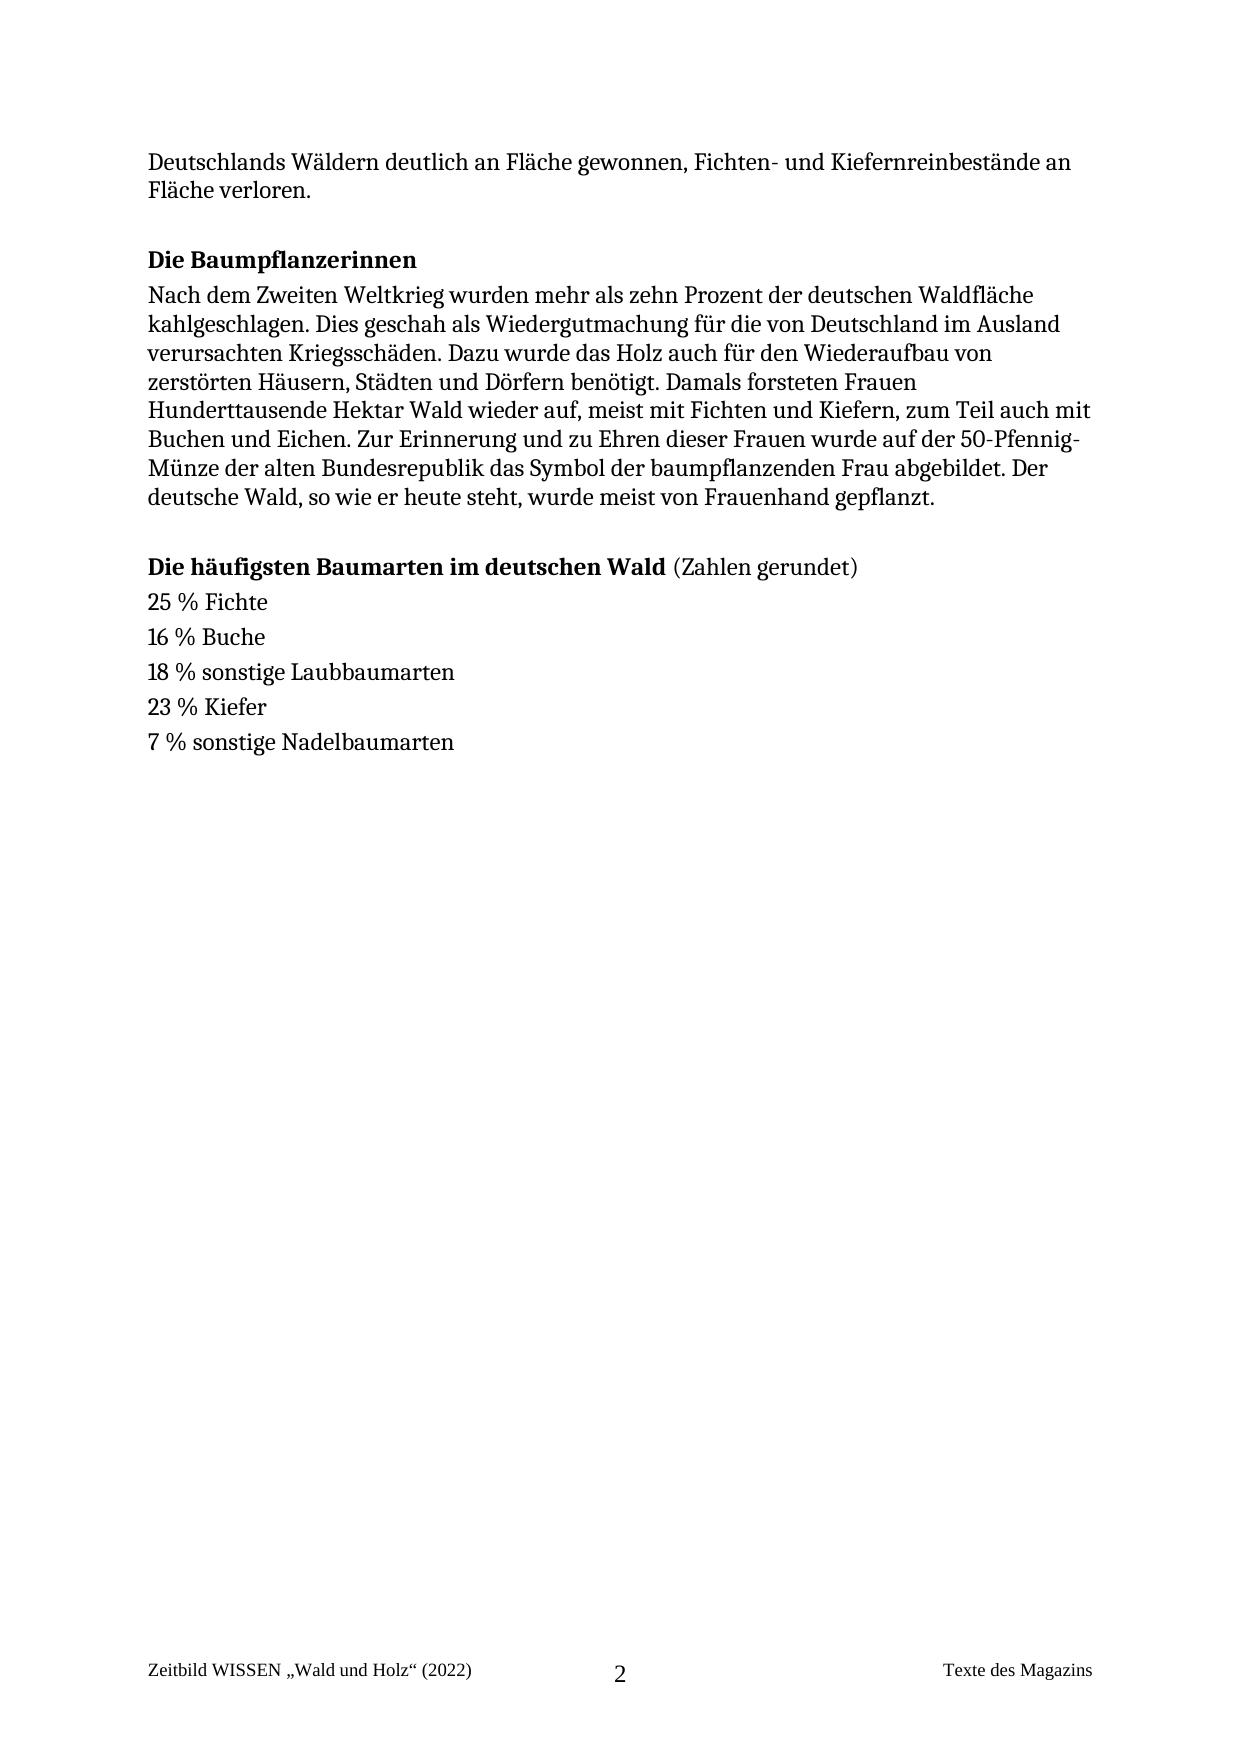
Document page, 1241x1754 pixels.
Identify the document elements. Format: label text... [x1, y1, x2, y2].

text Nach dem Zweiten Weltkrieg wurden mehr als zehn Prozent der deutschen Waldfläche kahlgeschlagen. Dies geschah als Wiedergutmachung für die von Deutschland im Ausland verursachten Kriegsschäden. Dazu wurde das Holz auch für den Wiederaufbau von zerstörten Häusern, Städten und Dörfern benötigt. Damals forsteten Frauen Hunderttausende Hektar Wald wieder auf, meist mit Fichten und Kiefern, zum Teil auch mit Buchen und Eichen. Zur Erinnerung und zu Ehren dieser Frauen wurde auf der 50-Pfennig-Münze der alten Bundesrepublik das Symbol der baumpflanzenden Frau abgebildet. Der deutsche Wald, so wie er heute steht, wurde meist von Frauenhand gepflanzt. [148, 281, 1092, 511]
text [148, 148, 1092, 205]
text Die häufigsten Baumarten im deutschen Wald (Zahlen gerundet) [148, 553, 1092, 581]
text 25 % Fichte [148, 588, 1092, 616]
text 16 % Buche [148, 623, 1092, 651]
text 23 % Kiefer [148, 693, 1092, 721]
text Die Baumpflanzerinnen [148, 246, 1092, 275]
text 7 % sonstige Nadelbaumarten [148, 728, 1092, 756]
text 18 % sonstige Laubbaumarten [148, 658, 1092, 686]
